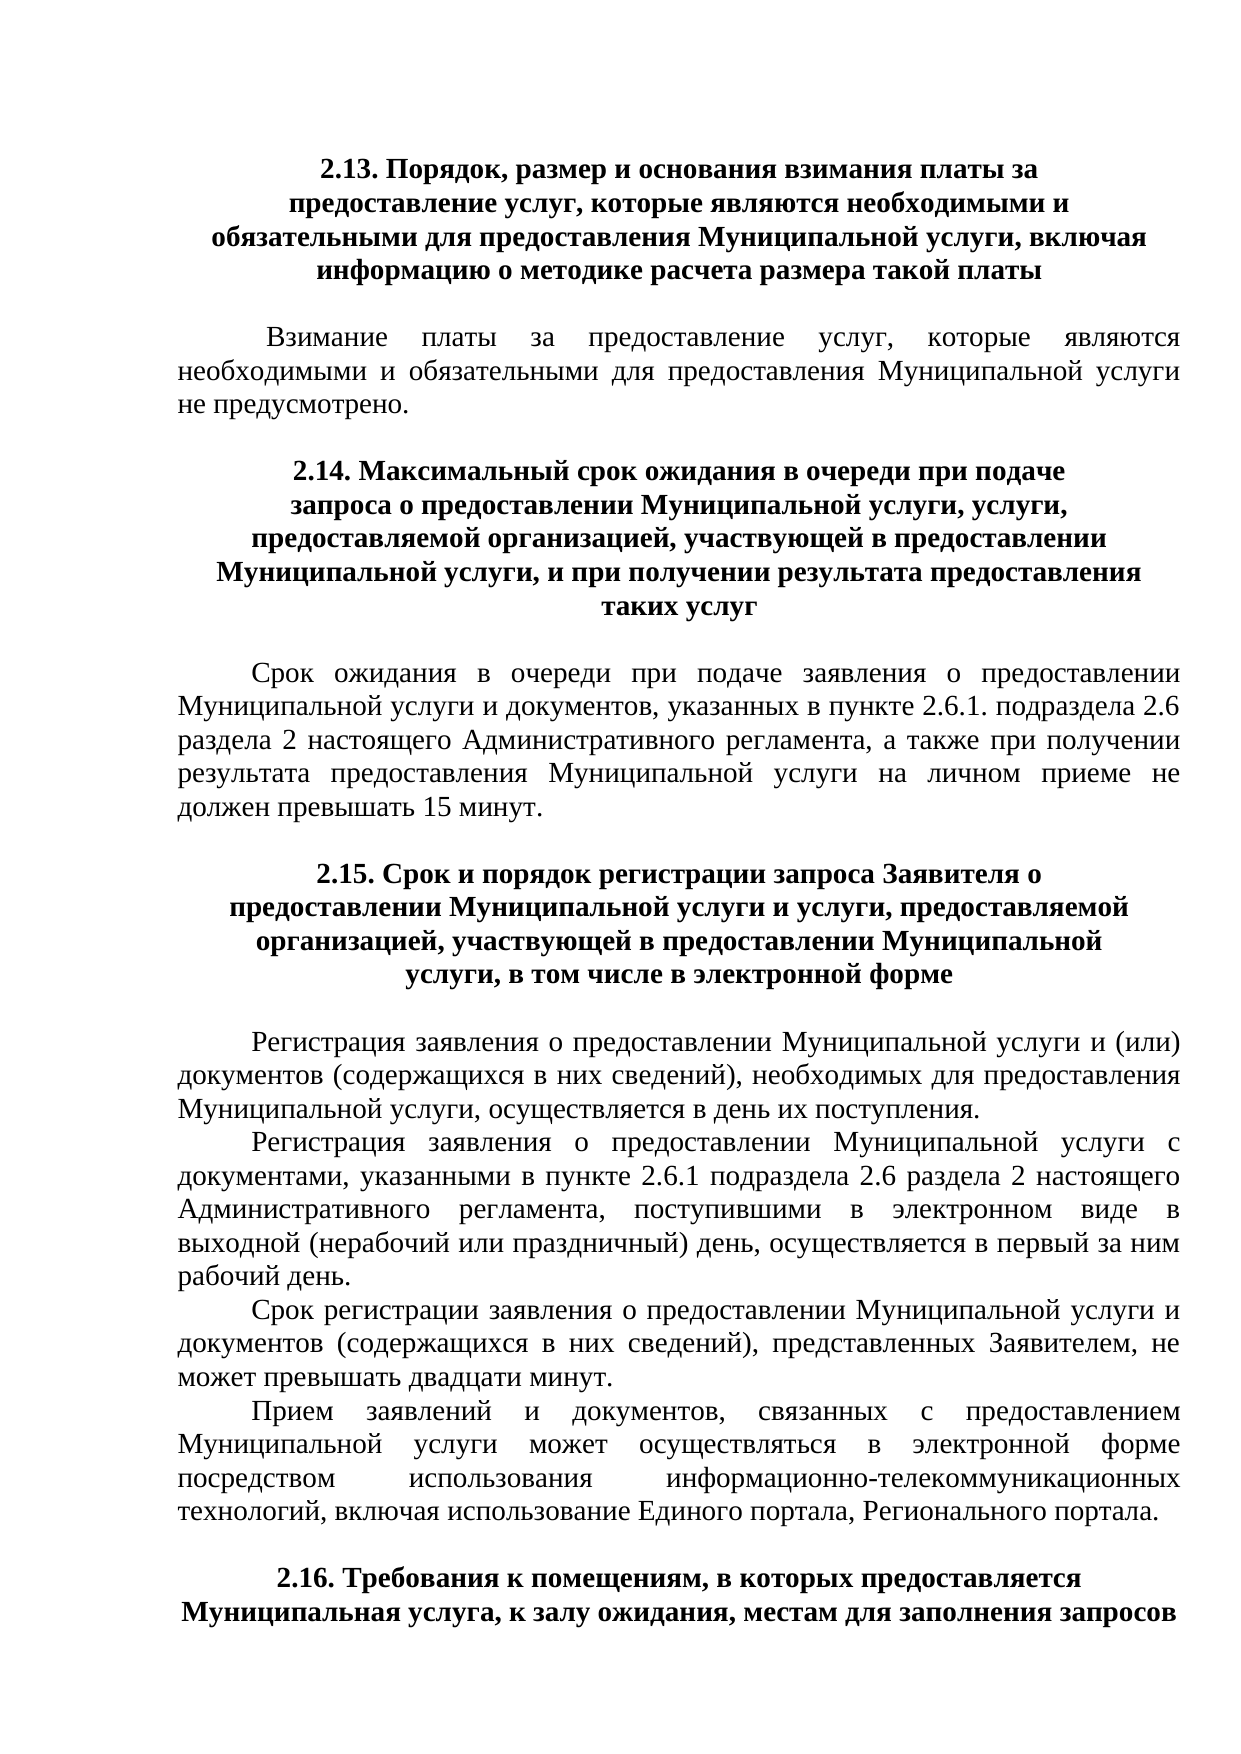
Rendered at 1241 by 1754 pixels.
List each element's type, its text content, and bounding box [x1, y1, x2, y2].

text услуги, в том числе в электронной форме [177, 957, 1181, 990]
text предоставление услуг, которые являются необходимыми и [177, 185, 1181, 219]
text обязательными для предоставления Муниципальной услуги, включая информацию о методике расчета размера такой платы [177, 219, 1181, 286]
text 2.14. Максимальный срок ожидания в очереди при подаче [177, 453, 1181, 487]
text таких услуг [177, 588, 1181, 621]
text Регистрация заявления о предоставлении Муниципальной услуги с документами, указанными в пункте 2.6.1 подраздела 2.6 раздела 2 настоящего Административного регламента, поступившими в электронном виде в выходной (нерабочий или праздничный) день, осуществляется в первый за ним рабочий день. [177, 1124, 1181, 1292]
text Срок регистрации заявления о предоставлении Муниципальной услуги и документов (содержащихся в них сведений), представленных Заявителем, не может превышать двадцати минут. [177, 1292, 1181, 1393]
text Срок ожидания в очереди при подаче заявления о предоставлении Муниципальной услуги и документов, указанных в пункте 2.6.1. подраздела 2.6 раздела 2 настоящего Административного регламента, а также при получении результата предоставления Муниципальной услуги на личном приеме не должен превышать 15 минут. [177, 655, 1181, 822]
text предоставлении Муниципальной услуги и услуги, предоставляемой организацией, участвующей в предоставлении Муниципальной [177, 889, 1181, 957]
text 2.13. Порядок, размер и основания взимания платы за [177, 152, 1181, 185]
text Прием заявлений и документов, связанных с предоставлением Муниципальной услуги может осуществляться в электронной форме посредством использования информационно-телекоммуникационных технологий, включая использование Единого портала, Регионального портала. [177, 1393, 1181, 1527]
text запроса о предоставлении Муниципальной услуги, услуги, предоставляемой организацией, участвующей в предоставлении Муниципальной услуги, и при получении результата предоставления [177, 487, 1181, 588]
text Взимание платы за предоставление услуг, которые являются необходимыми и обязательными для предоставления Муниципальной услуги не предусмотрено. [177, 319, 1181, 420]
text Регистрация заявления о предоставлении Муниципальной услуги и (или) документов (содержащихся в них сведений), необходимых для предоставления Муниципальной услуги, осуществляется в день их поступления. [177, 1024, 1181, 1124]
text 2.15. Срок и порядок регистрации запроса Заявителя о [177, 856, 1181, 889]
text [177, 1560, 1181, 1627]
